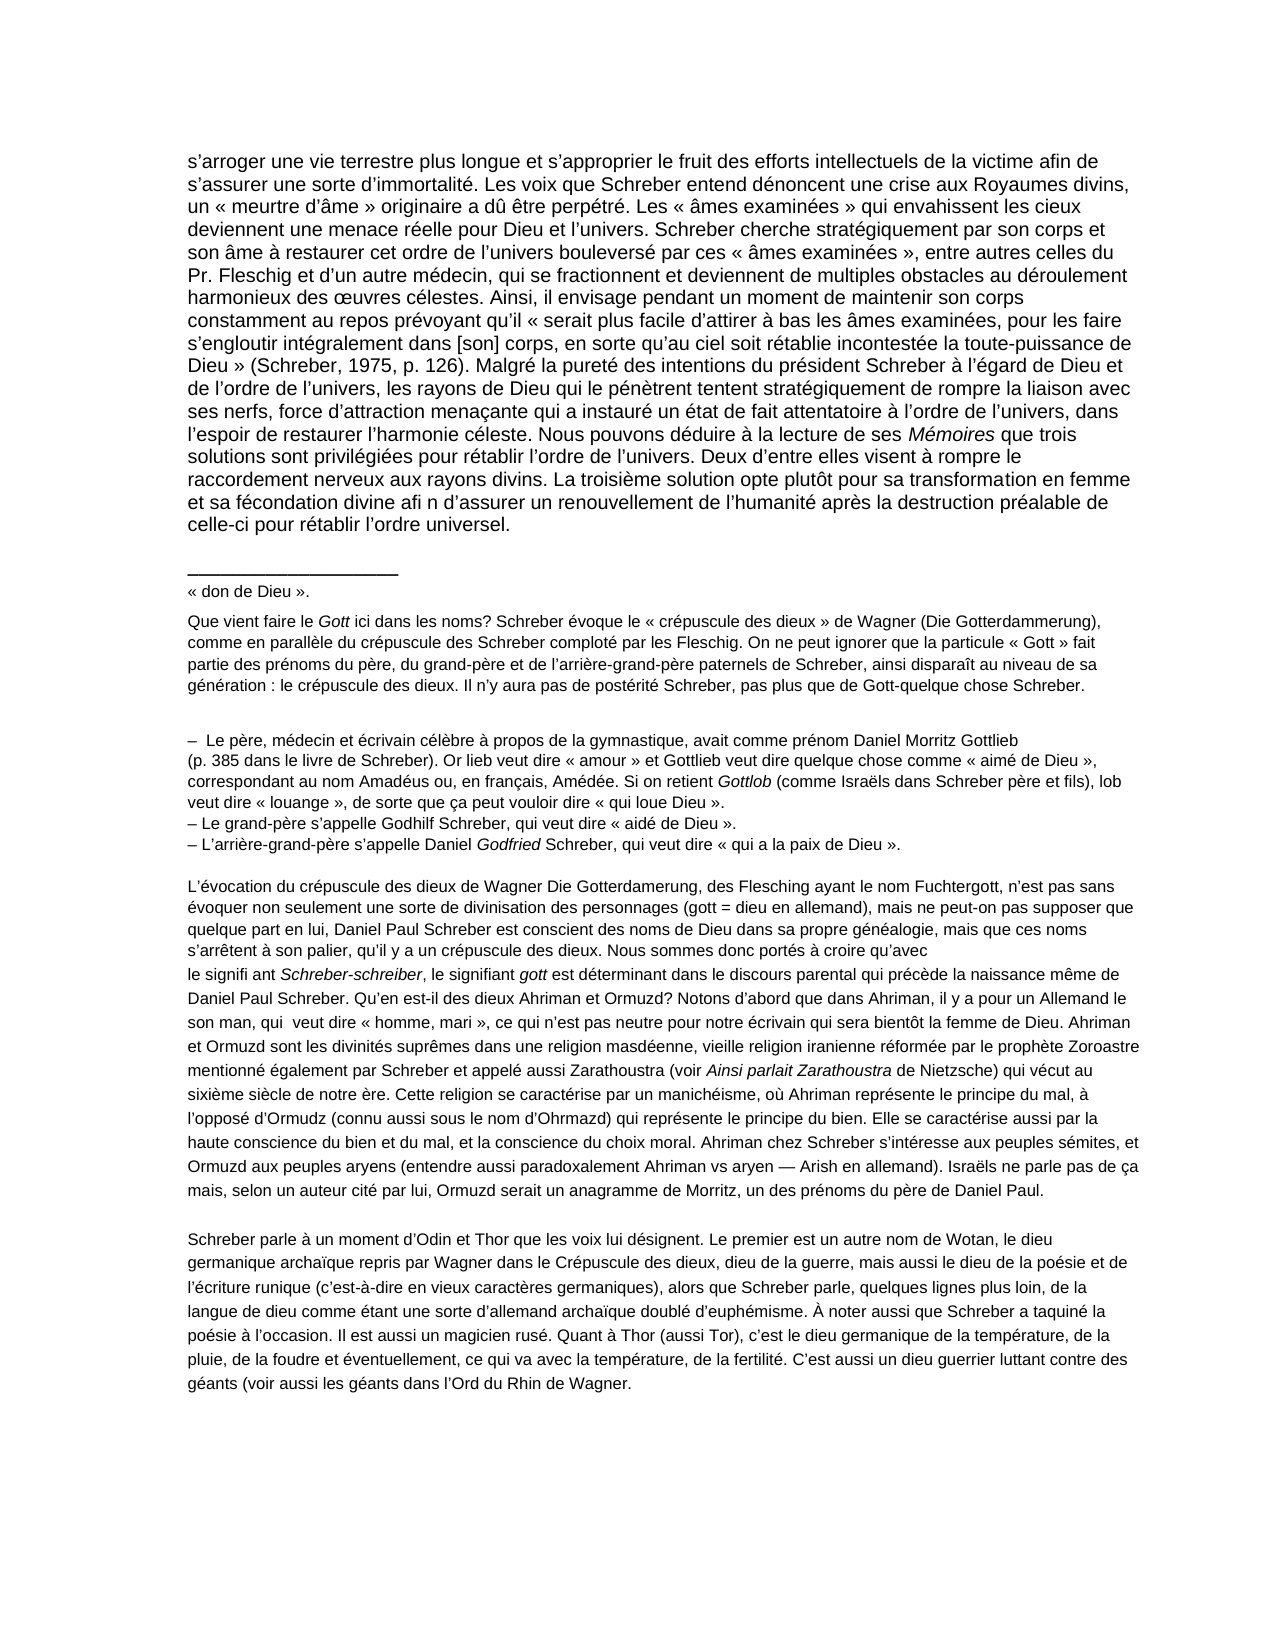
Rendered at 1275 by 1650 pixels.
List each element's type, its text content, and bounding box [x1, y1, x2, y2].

text (p. 385 dans le livre de Schreber). Or lieb veut dire « amour » et Gottlieb veut dire quelque chose comme « aimé de Dieu », correspondant au nom Amadéus ou, en français, Amédée. Si on retient Gottlob (comme Israëls dans Schreber père et ﬁls), lob veut dire « louange », de sorte que ça peut vouloir dire « qui loue Dieu ». [187, 749, 1140, 812]
text s’arroger une vie terrestre plus longue et s’approprier le fruit des efforts intellectuels de la victime aﬁn de s’assurer une sorte d’immortalité. Les voix que Schreber entend dénoncent une crise aux Royaumes divins, un « meurtre d’âme » originaire a dû être perpétré. Les « âmes examinées » qui envahissent les cieux deviennent une menace réelle pour Dieu et l’univers. Schreber cherche stratégiquement par son corps et son âme à restaurer cet ordre de l’univers bouleversé par ces « âmes examinées », entre autres celles du Pr. Fleschig et d’un autre médecin, qui se fractionnent et deviennent de multiples obstacles au déroulement harmonieux des œuvres célestes. Ainsi, il envisage pendant un moment de maintenir son corps constamment au repos prévoyant qu’il « serait plus facile d’attirer à bas les âmes examinées, pour les faire s’engloutir intégralement dans [son] corps, en sorte qu’au ciel soit rétablie incontestée la toute-puissance de Dieu » (Schreber, 1975, p. 126). Malgré la pureté des intentions du président Schreber à l’égard de Dieu et de l’ordre de l’univers, les rayons de Dieu qui le pénètrent tentent stratégiquement de rompre la liaison avec ses nerfs, force d’attraction menaçante qui a instauré un état de fait attentatoire à l’ordre de l’univers, dans l’espoir de restaurer l’harmonie céleste. Nous pouvons déduire à la lecture de ses Mémoires que trois solutions sont privilégiées pour rétablir l’ordre de l’univers. Deux d’entre elles visent à rompre le raccordement nerveux aux rayons divins. La troisième solution opte plutôt pour sa transformation en femme et sa fécondation divine aﬁ n d’assurer un renouvellement de l’humanité après la destruction préalable de celle-ci pour rétablir l’ordre universel. [187, 150, 1140, 536]
text L’évocation du crépuscule des dieux de Wagner Die Gotterdamerung, des Flesching ayant le nom Fuchtergott, n’est pas sans évoquer non seulement une sorte de divinisation des personnages (gott = dieu en allemand), mais ne peut-on pas supposer que quelque part en lui, Daniel Paul Schreber est conscient des noms de Dieu dans sa propre généalogie, mais que ces noms s’arrêtent à son palier, qu’il y a un crépuscule des dieux. Nous sommes donc portés à croire qu’avec [187, 875, 1140, 960]
text Que vient faire le Gott ici dans les noms? Schreber évoque le « crépuscule des dieux » de Wagner (Die Gotterdammerung), comme en parallèle du crépuscule des Schreber comploté par les Fleschig. On ne peut ignorer que la particule « Gott » fait partie des prénoms du père, du grand-père et de l’arrière-grand-père paternels de Schreber, ainsi disparaît au niveau de sa génération : le crépuscule des dieux. Il n’y aura pas de postérité Schreber, pas plus que de Gott-quelque chose Schreber. [187, 610, 1140, 694]
text – Le grand-père s’appelle Godhilf Schreber, qui veut dire « aidé de Dieu ». [187, 812, 1140, 833]
text – Le père, médecin et écrivain célèbre à propos de la gymnastique, avait comme prénom Daniel Morritz Gottlieb [187, 729, 1140, 749]
text – L’arrière-grand-père s’appelle Daniel Godfried Schreber, qui veut dire « qui a la paix de Dieu ». [187, 833, 1140, 854]
text ___________________ [187, 545, 1087, 579]
text Schreber parle à un moment d’Odin et Thor que les voix lui désignent. Le premier est un autre nom de Wotan, le dieu germanique archaïque repris par Wagner dans le Crépuscule des dieux, dieu de la guerre, mais aussi le dieu de la poésie et de l’écriture runique (c’est-à-dire en vieux caractères germaniques), alors que Schreber parle, quelques lignes plus loin, de la langue de dieu comme étant une sorte d’allemand archaïque doublé d’euphémisme. À noter aussi que Schreber a taquiné la poésie à l’occasion. Il est aussi un magicien rusé. Quant à Thor (aussi Tor), c’est le dieu germanique de la température, de la pluie, de la foudre et éventuellement, ce qui va avec la température, de la fertilité. C’est aussi un dieu guerrier luttant contre des géants (voir aussi les géants dans l’Ord du Rhin de Wagner. [187, 1224, 1140, 1393]
text le signiﬁ ant Schreber-schreiber, le signiﬁant gott est déterminant dans le discours parental qui précède la naissance même de Daniel Paul Schreber. Qu’en est-il des dieux Ahriman et Ormuzd? Notons d’abord que dans Ahriman, il y a pour un Allemand le son man, qui veut dire « homme, mari », ce qui n’est pas neutre pour notre écrivain qui sera bientôt la femme de Dieu. Ahriman et Ormuzd sont les divinités suprêmes dans une religion masdéenne, vieille religion iranienne réformée par le prophète Zoroastre mentionné également par Schreber et appelé aussi Zarathoustra (voir Ainsi parlait Zarathoustra de Nietzsche) qui vécut au sixième siècle de notre ère. Cette religion se caractérise par un manichéisme, où Ahriman représente le principe du mal, à l’opposé d’Ormudz (connu aussi sous le nom d’Ohrmazd) qui représente le principe du bien. Elle se caractérise aussi par la haute conscience du bien et du mal, et la conscience du choix moral. Ahriman chez Schreber s’intéresse aux peuples sémites, et Ormuzd aux peuples aryens (entendre aussi paradoxalement Ahriman vs aryen — Arish en allemand). Israëls ne parle pas de ça mais, selon un auteur cité par lui, Ormuzd serait un anagramme de Morritz, un des prénoms du père de Daniel Paul. [187, 960, 1140, 1200]
text « don de Dieu ». [187, 579, 1140, 601]
